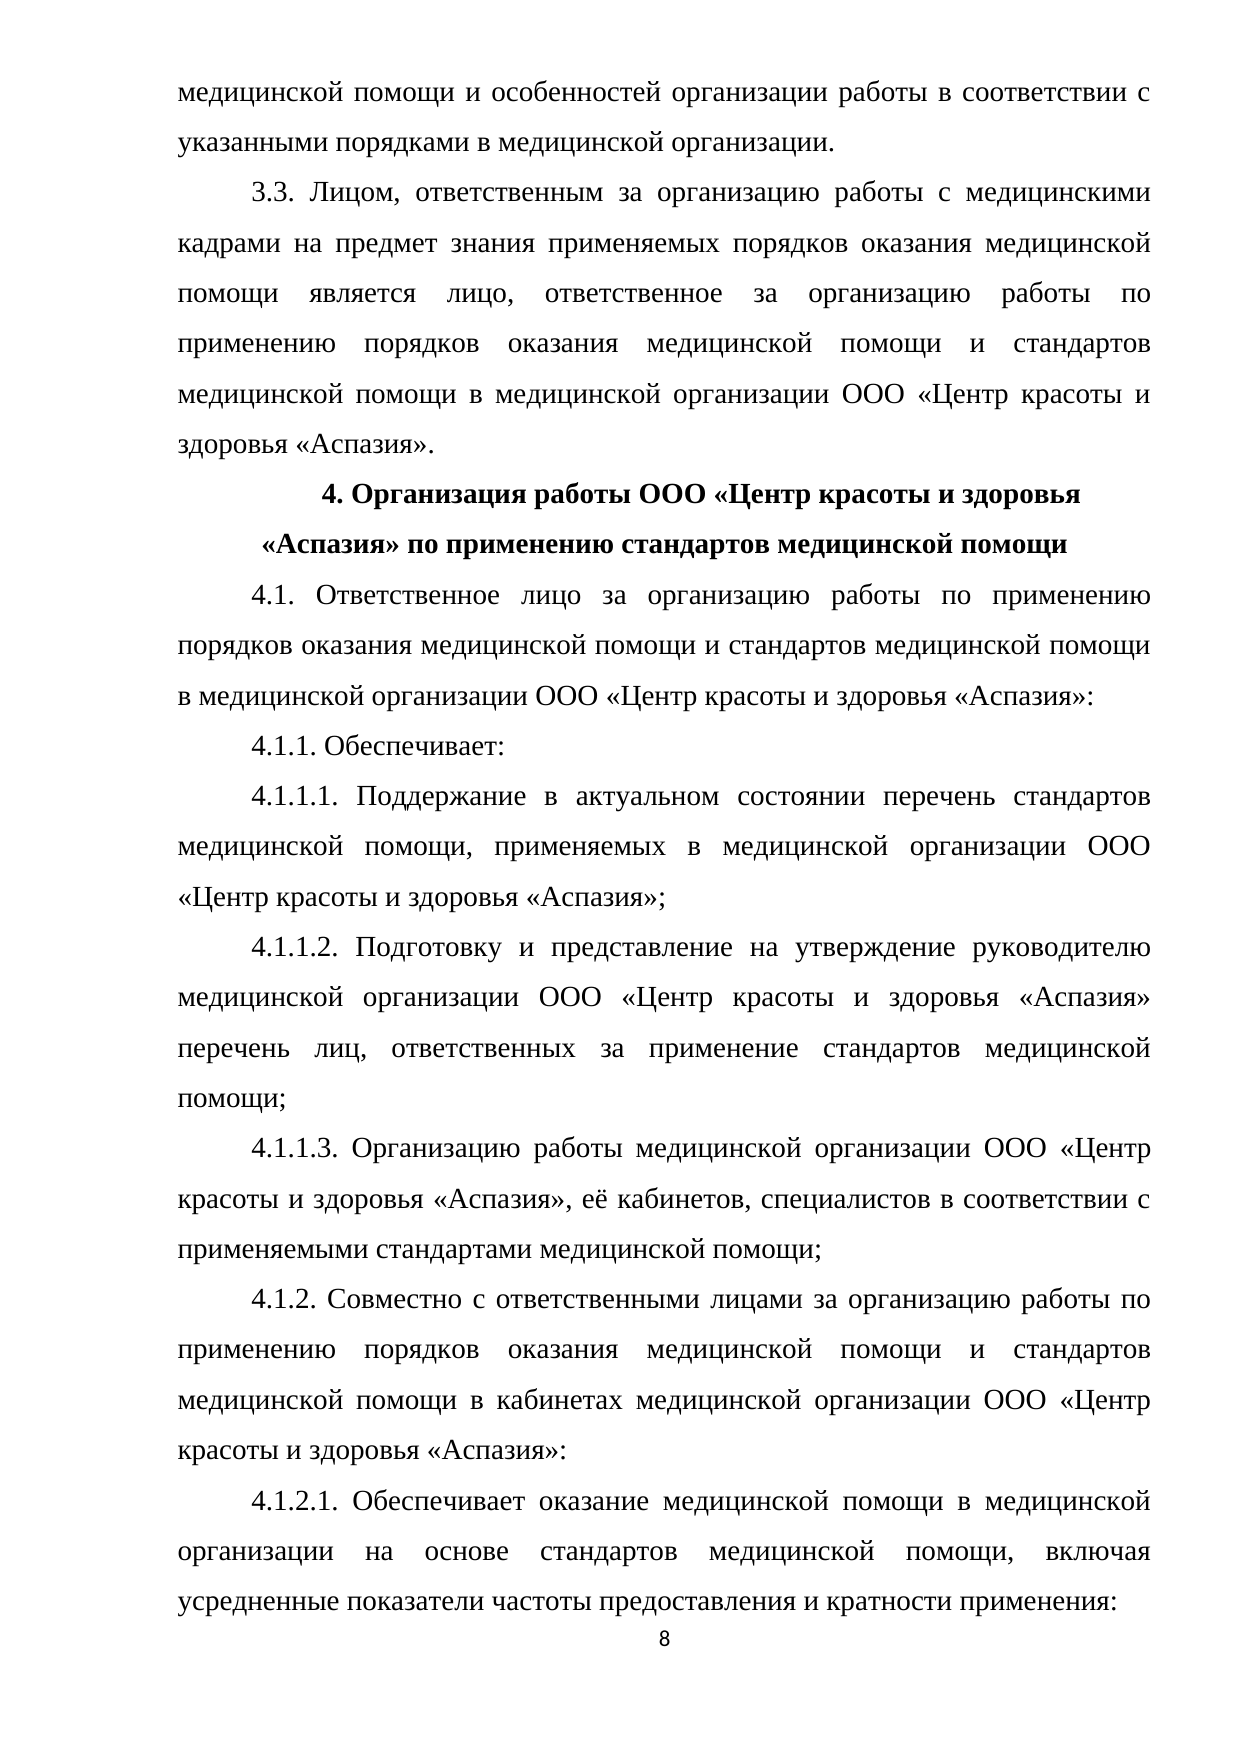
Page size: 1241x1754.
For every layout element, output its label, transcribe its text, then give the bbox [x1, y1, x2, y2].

text 4. Организация работы ООО «Центр красоты и здоровья «Аспазия» по применению стандартов медицинской помощи [177, 476, 1152, 560]
text 4.1. Ответственное лицо за организацию работы по применению порядков оказания медицинской помощи и стандартов медицинской помощи в медицинской организации ООО «Центр красоты и здоровья «Аспазия»: [177, 577, 1152, 711]
text 3.3. Лицом, ответственным за организацию работы с медицинскими кадрами на предмет знания применяемых порядков оказания медицинской помощи является лицо, ответственное за организацию работы по применению порядков оказания медицинской помощи и стандартов медицинской помощи в медицинской организации ООО «Центр красоты и здоровья «Аспазия». [177, 174, 1152, 459]
text 4.1.1. Обеспечивает: [177, 728, 1152, 761]
text 4.1.2.1. Обеспечивает оказание медицинской помощи в медицинской организации на основе стандартов медицинской помощи, включая усредненные показатели частоты предоставления и кратности применения: [177, 1483, 1152, 1617]
text 4.1.1.1. Поддержание в актуальном состоянии перечень стандартов медицинской помощи, применяемых в медицинской организации ООО «Центр красоты и здоровья «Аспазия»; [177, 778, 1152, 912]
text 4.1.2. Совместно с ответственными лицами за организацию работы по применению порядков оказания медицинской помощи и стандартов медицинской помощи в кабинетах медицинской организации ООО «Центр красоты и здоровья «Аспазия»: [177, 1281, 1152, 1466]
text 4.1.1.2. Подготовку и представление на утверждение руководителю медицинской организации ООО «Центр красоты и здоровья «Аспазия» перечень лиц, ответственных за применение стандартов медицинской помощи; [177, 929, 1152, 1114]
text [177, 74, 1152, 158]
text 4.1.1.3. Организацию работы медицинской организации ООО «Центр красоты и здоровья «Аспазия», её кабинетов, специалистов в соответствии с применяемыми стандартами медицинской помощи; [177, 1130, 1152, 1264]
